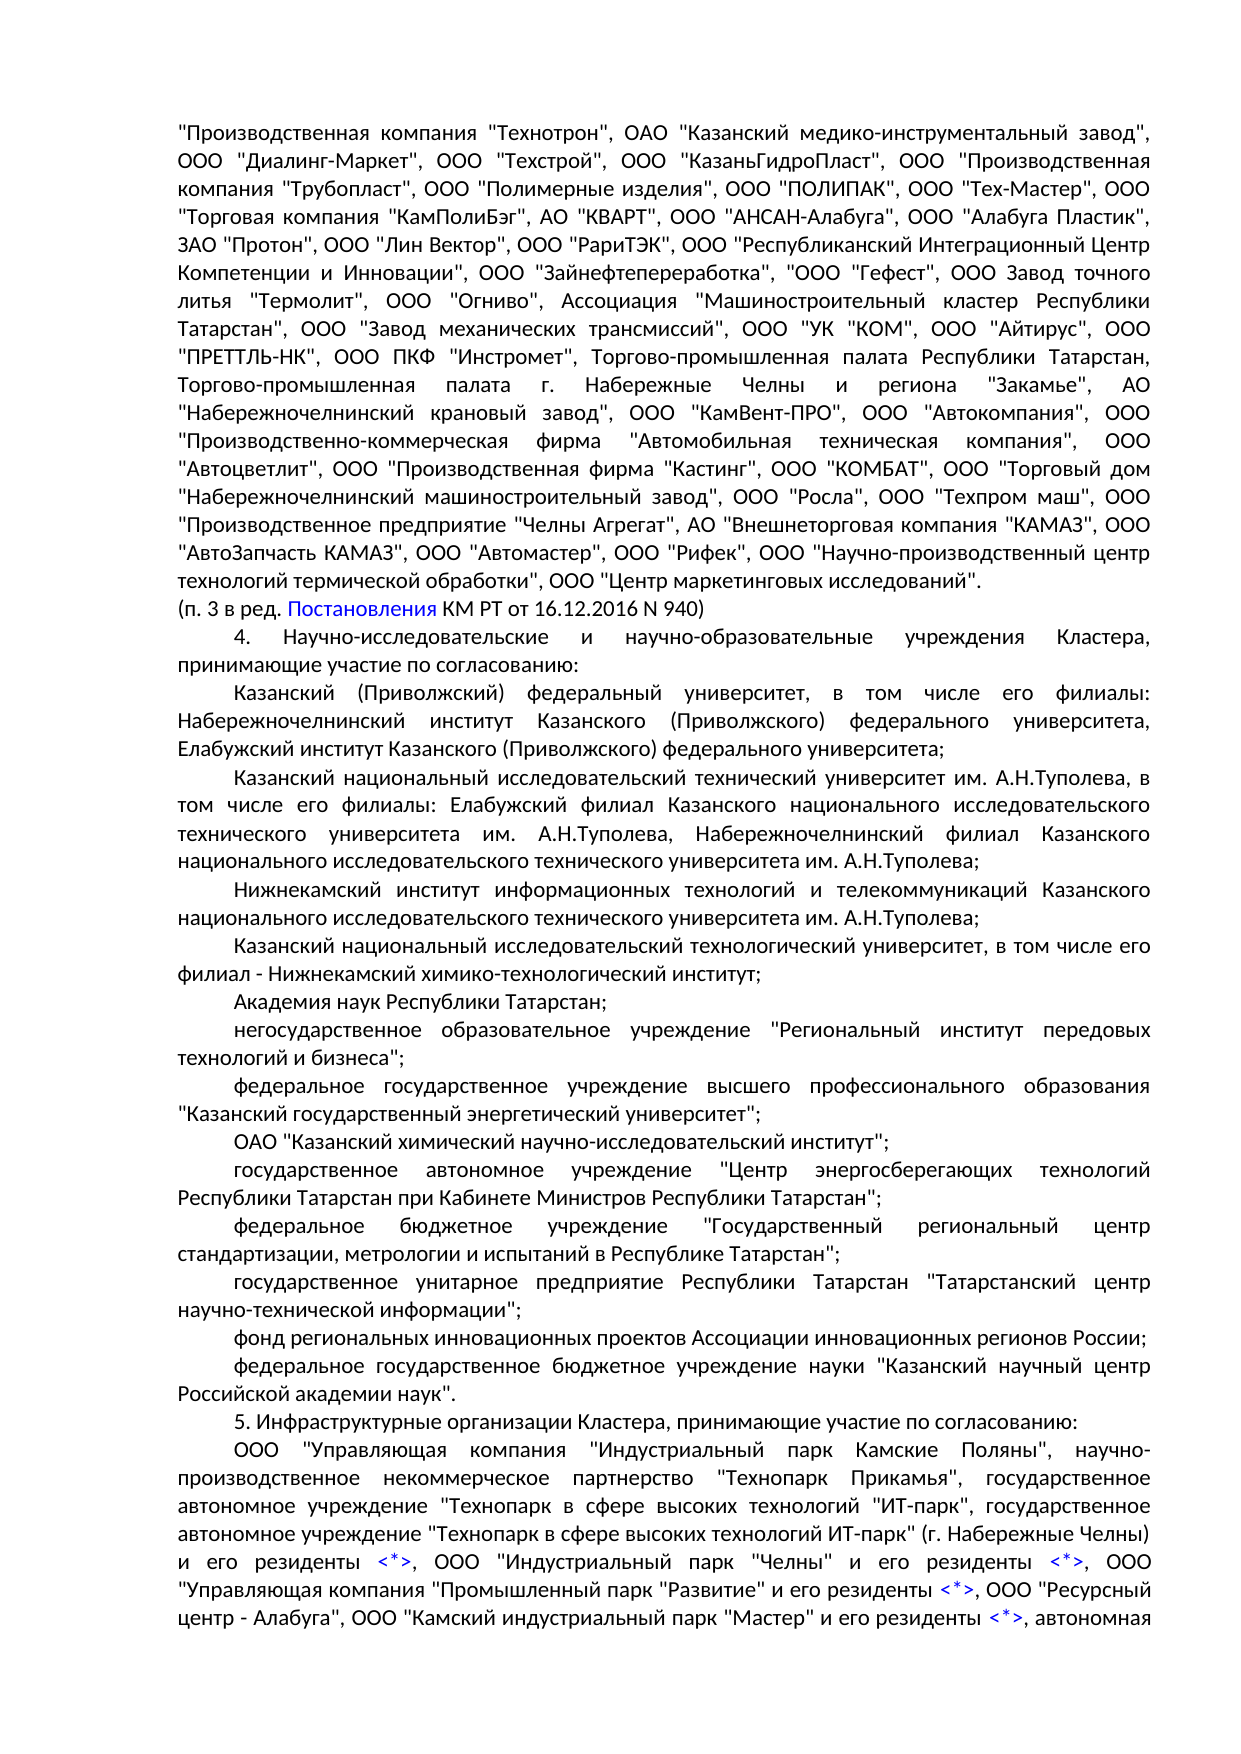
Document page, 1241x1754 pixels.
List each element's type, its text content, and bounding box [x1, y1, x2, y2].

text Казанский национальный исследовательский технический университет им. А.Н.Туполева, в том числе его филиалы: Елабужский филиал Казанского национального исследовательского технического университета им. А.Н.Туполева, Набережночелнинский филиал Казанского национального исследовательского технического университета им. А.Н.Туполева; [177, 763, 1152, 875]
text фонд региональных инновационных проектов Ассоциации инновационных регионов России; [177, 1323, 1152, 1351]
text ОАО "Казанский химический научно-исследовательский институт"; [177, 1127, 1152, 1155]
text государственное унитарное предприятие Республики Татарстан "Татарстанский центр научно-технической информации"; [177, 1267, 1152, 1323]
text Академия наук Республики Татарстан; [177, 987, 1152, 1015]
text негосударственное образовательное учреждение "Региональный институт передовых технологий и бизнеса"; [177, 1015, 1152, 1071]
text Нижнекамский институт информационных технологий и телекоммуникаций Казанского национального исследовательского технического университета им. А.Н.Туполева; [177, 875, 1152, 931]
text 5. Инфраструктурные организации Кластера, принимающие участие по согласованию: [177, 1407, 1152, 1435]
text федеральное государственное бюджетное учреждение науки "Казанский научный центр Российской академии наук". [177, 1351, 1152, 1407]
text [177, 118, 1152, 594]
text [177, 1435, 1152, 1631]
text федеральное государственное учреждение высшего профессионального образования "Казанский государственный энергетический университет"; [177, 1071, 1152, 1127]
text Казанский (Приволжский) федеральный университет, в том числе его филиалы: Набережночелнинский институт Казанского (Приволжского) федерального университета, Елабужский институт Казанского (Приволжского) федерального университета; [177, 678, 1152, 763]
text Казанский национальный исследовательский технологический университет, в том числе его филиал - Нижнекамский химико-технологический институт; [177, 931, 1152, 987]
text (п. 3 в ред. Постановления КМ РТ от 16.12.2016 N 940) [177, 594, 1152, 622]
text государственное автономное учреждение "Центр энергосберегающих технологий Республики Татарстан при Кабинете Министров Республики Татарстан"; [177, 1155, 1152, 1211]
text 4. Научно-исследовательские и научно-образовательные учреждения Кластера, принимающие участие по согласованию: [177, 622, 1152, 678]
text федеральное бюджетное учреждение "Государственный региональный центр стандартизации, метрологии и испытаний в Республике Татарстан"; [177, 1211, 1152, 1267]
